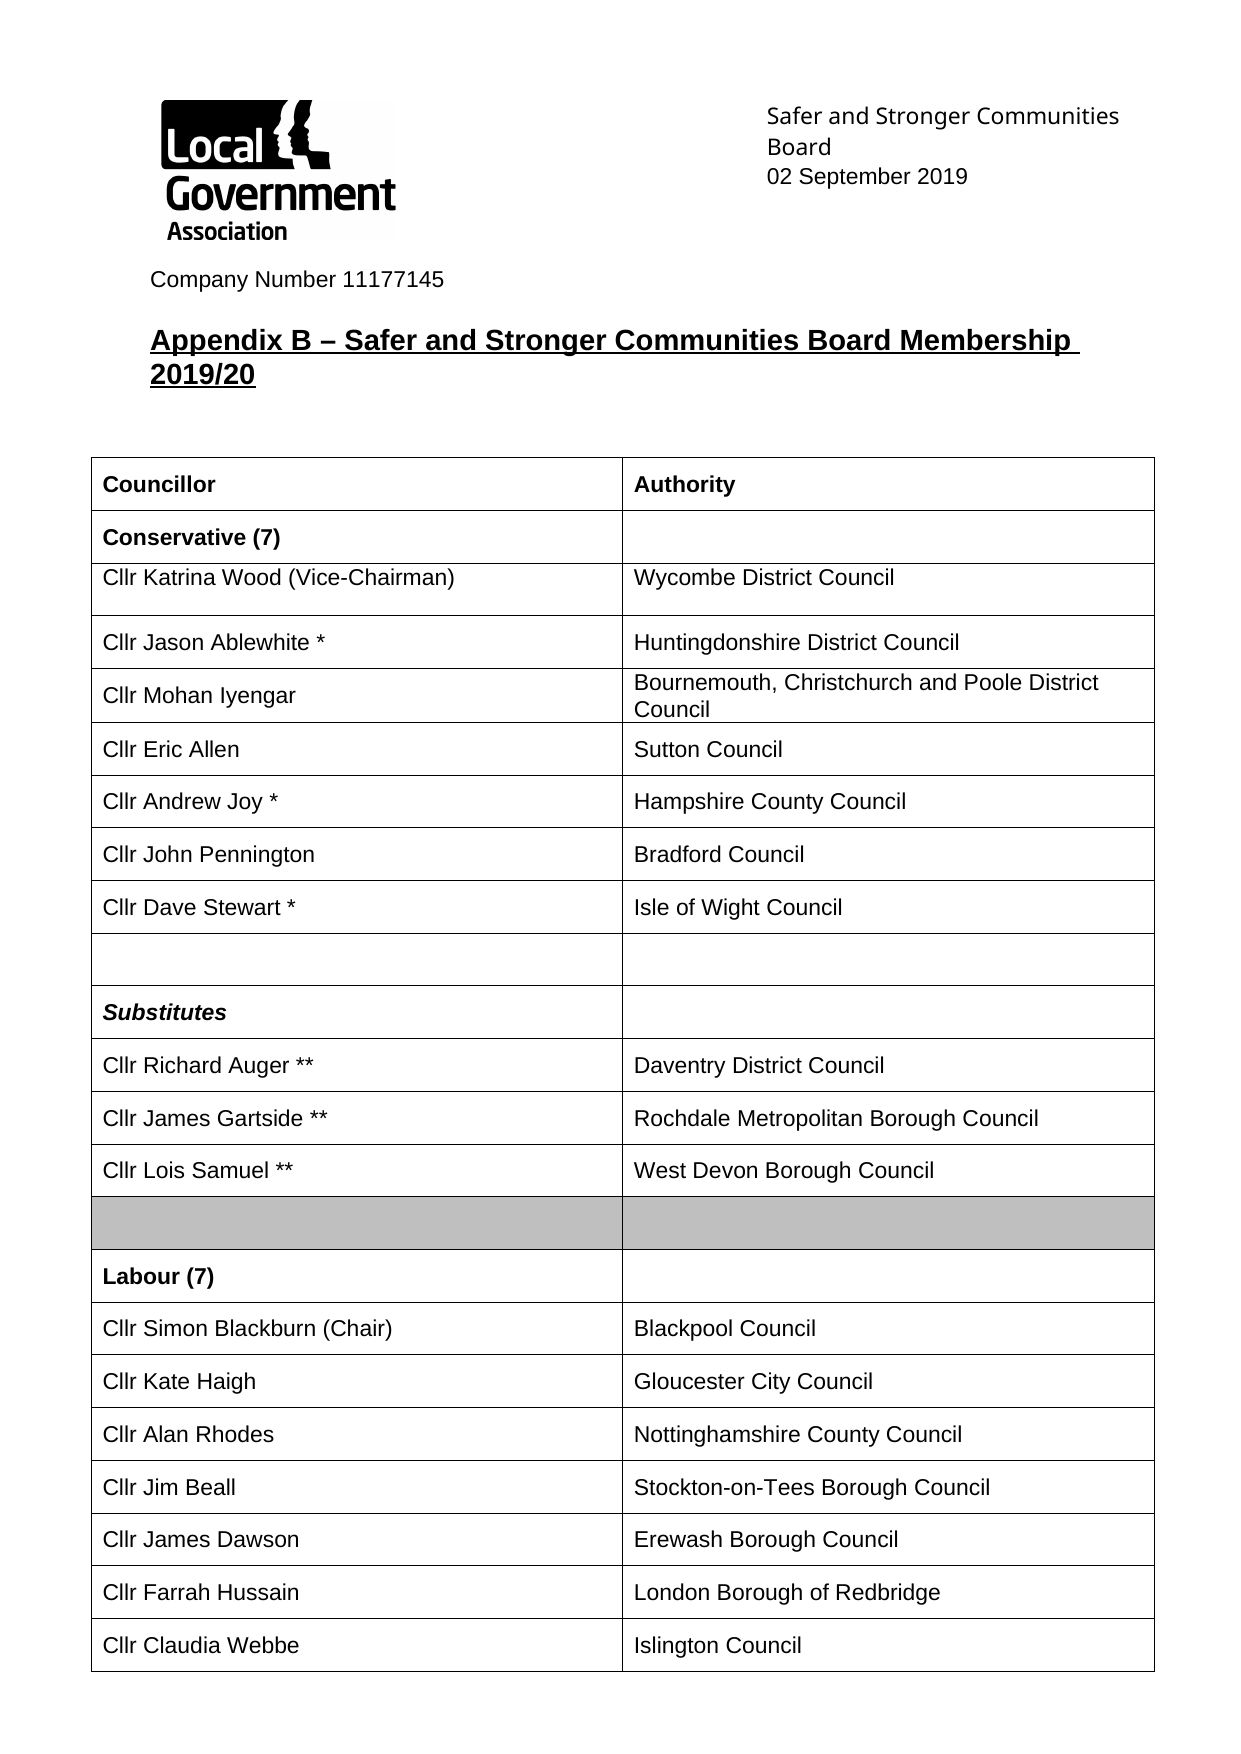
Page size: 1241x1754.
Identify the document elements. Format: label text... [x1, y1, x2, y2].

text Appendix B – Safer and Stronger Communities Board Membership 2019/20 [150, 323, 1090, 390]
table_cell Gloucester City Council [623, 1355, 1154, 1407]
table_cell Daventry District Council [623, 1039, 1154, 1091]
table_cell Cllr Simon Blackburn (Chair) [92, 1303, 622, 1354]
table_cell Cllr Mohan Iyengar [92, 669, 622, 722]
table_cell Stockton-on-Tees Borough Council [623, 1461, 1154, 1512]
table_cell Cllr Lois Samuel ** [92, 1145, 622, 1196]
table_cell [623, 511, 1154, 563]
table_cell Blackpool Council [623, 1303, 1154, 1354]
table_cell Erewash Borough Council [623, 1514, 1154, 1565]
table_cell Cllr John Pennington [92, 828, 622, 880]
table_cell Conservative (7) [92, 511, 622, 563]
table_cell Cllr Farrah Hussain [92, 1566, 622, 1618]
table_cell [92, 1197, 622, 1249]
table_cell [623, 934, 1154, 985]
table_cell Cllr Claudia Webbe [92, 1619, 622, 1671]
table_cell London Borough of Redbridge [623, 1566, 1154, 1618]
table_cell Cllr James Gartside ** [92, 1092, 622, 1143]
table_cell [92, 934, 622, 985]
table_cell Isle of Wight Council [623, 881, 1154, 933]
table_header Councillor [92, 458, 622, 510]
table_cell Cllr Dave Stewart * [92, 881, 622, 933]
table_cell [623, 986, 1154, 1038]
table_cell Hampshire County Council [623, 776, 1154, 827]
table_cell Cllr Andrew Joy * [92, 776, 622, 827]
picture [161, 100, 396, 240]
table_cell Nottinghamshire County Council [623, 1408, 1154, 1460]
table_cell Cllr Kate Haigh [92, 1355, 622, 1407]
table_cell Cllr Alan Rhodes [92, 1408, 622, 1460]
table_cell Cllr James Dawson [92, 1514, 622, 1565]
table_cell Labour (7) [92, 1250, 622, 1302]
table_cell Huntingdonshire District Council [623, 616, 1154, 668]
table_cell [623, 1197, 1154, 1249]
table_cell Bournemouth, Christchurch and Poole District Council [623, 669, 1154, 722]
table_cell Cllr Jim Beall [92, 1461, 622, 1512]
table_header Authority [623, 458, 1154, 510]
table_cell West Devon Borough Council [623, 1145, 1154, 1196]
table_cell [623, 1250, 1154, 1302]
table_cell Bradford Council [623, 828, 1154, 880]
table_cell Cllr Jason Ablewhite * [92, 616, 622, 668]
table_cell Cllr Richard Auger ** [92, 1039, 622, 1091]
table_cell Wycombe District Council [623, 564, 1154, 615]
table_cell Rochdale Metropolitan Borough Council [623, 1092, 1154, 1143]
table_cell Substitutes [92, 986, 622, 1038]
table_cell Cllr Katrina Wood (Vice-Chairman) [92, 564, 622, 615]
table_cell Sutton Council [623, 723, 1154, 774]
table_cell Islington Council [623, 1619, 1154, 1671]
table_cell Cllr Eric Allen [92, 723, 622, 774]
